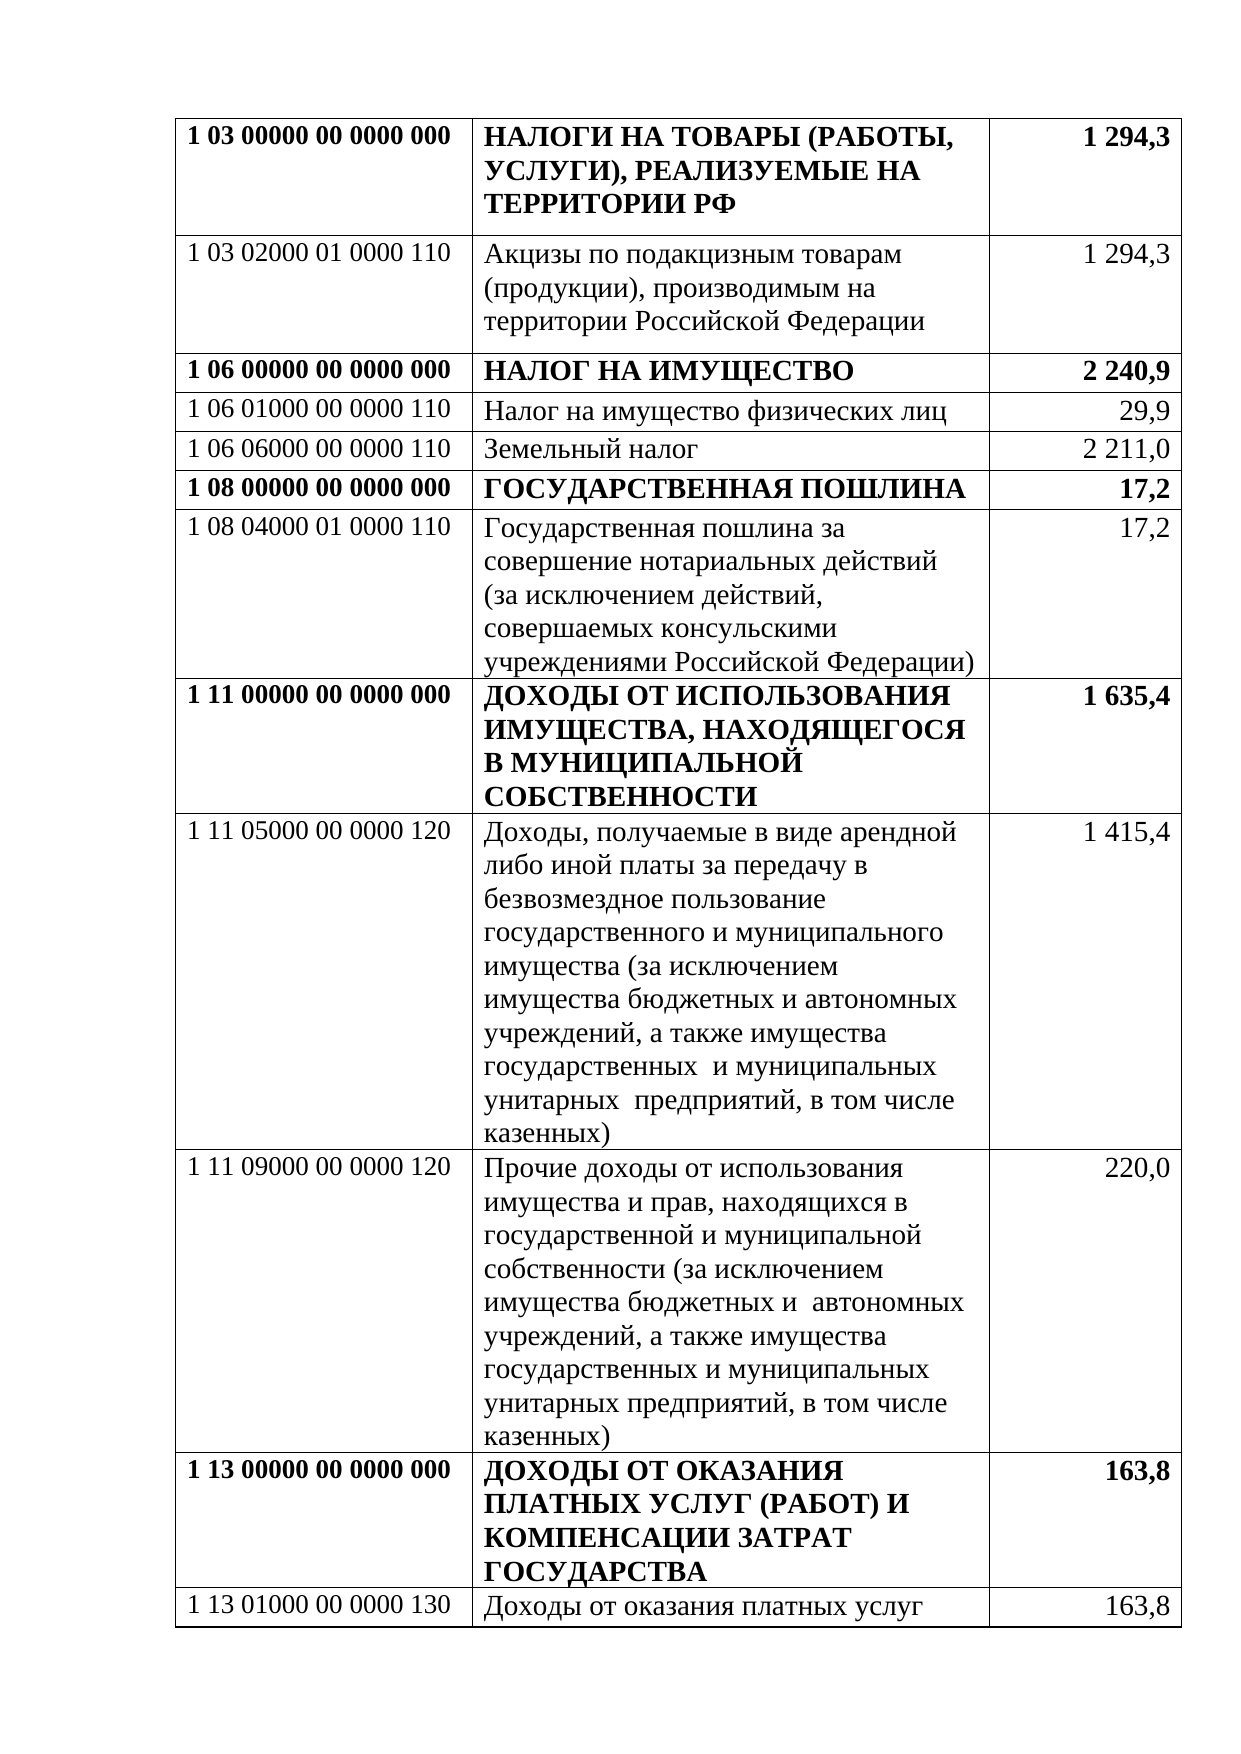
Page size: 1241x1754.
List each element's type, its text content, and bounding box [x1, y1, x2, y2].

table_cell 2 211,0 [990, 432, 1181, 470]
table_cell ДОХОДЫ ОТ ОКАЗАНИЯ ПЛАТНЫХ УСЛУГ (РАБОТ) И КОМПЕНСАЦИИ ЗАТРАТ ГОСУДАРСТВА [473, 1453, 989, 1587]
table_cell ДОХОДЫ ОТ ИСПОЛЬЗОВАНИЯ ИМУЩЕСТВА, НАХОДЯЩЕГОСЯ В МУНИЦИПАЛЬНОЙ СОБСТВЕННОСТИ [473, 679, 989, 813]
table_cell 17,2 [990, 510, 1181, 677]
table_cell 163,8 [990, 1588, 1181, 1626]
table_cell 1 415,4 [990, 814, 1181, 1149]
table_cell 29,9 [990, 393, 1181, 431]
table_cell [473, 1588, 989, 1626]
table_cell Земельный налог [473, 432, 989, 470]
table_cell НАЛОГ НА ИМУЩЕСТВО [473, 354, 989, 392]
table_cell 220,0 [990, 1150, 1181, 1452]
table_cell 1 06 00000 00 0000 000 [176, 354, 472, 392]
table_cell 1 06 06000 00 0000 110 [176, 432, 472, 470]
table_cell 1 11 05000 00 0000 120 [176, 814, 472, 1149]
table_cell 1 06 01000 00 0000 110 [176, 393, 472, 431]
table_cell 1 03 00000 00 0000 000 [176, 119, 472, 235]
table_cell 2 240,9 [990, 354, 1181, 392]
table_cell НАЛОГИ НА ТОВАРЫ (РАБОТЫ, УСЛУГИ), РЕАЛИЗУЕМЫЕ НА ТЕРРИТОРИИ РФ [473, 119, 989, 235]
table_cell 1 08 04000 01 0000 110 [176, 510, 472, 677]
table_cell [176, 1588, 472, 1626]
table_cell Прочие доходы от использования имущества и прав, находящихся в государственной и муниципальной собственности (за исключением имущества бюджетных и автономных учреждений, а также имущества государственных и муниципальных унитарных предприятий, в том числе казенных) [473, 1150, 989, 1452]
table_cell 163,8 [990, 1453, 1181, 1587]
table_cell 17,2 [990, 471, 1181, 509]
table_cell 1 03 02000 01 0000 110 [176, 236, 472, 352]
table_cell 1 11 09000 00 0000 120 [176, 1150, 472, 1452]
table_cell 1 11 00000 00 0000 000 [176, 679, 472, 813]
table_cell ГОСУДАРСТВЕННАЯ ПОШЛИНА [473, 471, 989, 509]
table_cell 1 13 00000 00 0000 000 [176, 1453, 472, 1587]
table_cell 1 294,3 [990, 236, 1181, 352]
table_cell Налог на имущество физических лиц [473, 393, 989, 431]
table_cell 1 08 00000 00 0000 000 [176, 471, 472, 509]
table_cell 1 635,4 [990, 679, 1181, 813]
table_cell 1 294,3 [990, 119, 1181, 235]
table_cell Доходы, получаемые в виде арендной либо иной платы за передачу в безвозмездное пользование государственного и муниципального имущества (за исключением имущества бюджетных и автономных учреждений, а также имущества государственных и муниципальных унитарных предприятий, в том числе казенных) [473, 814, 989, 1149]
table_cell Государственная пошлина за совершение нотариальных действий (за исключением действий, совершаемых консульскими учреждениями Российской Федерации) [473, 510, 989, 677]
table_cell Акцизы по подакцизным товарам (продукции), производимым на территории Российской Федерации [473, 236, 989, 352]
